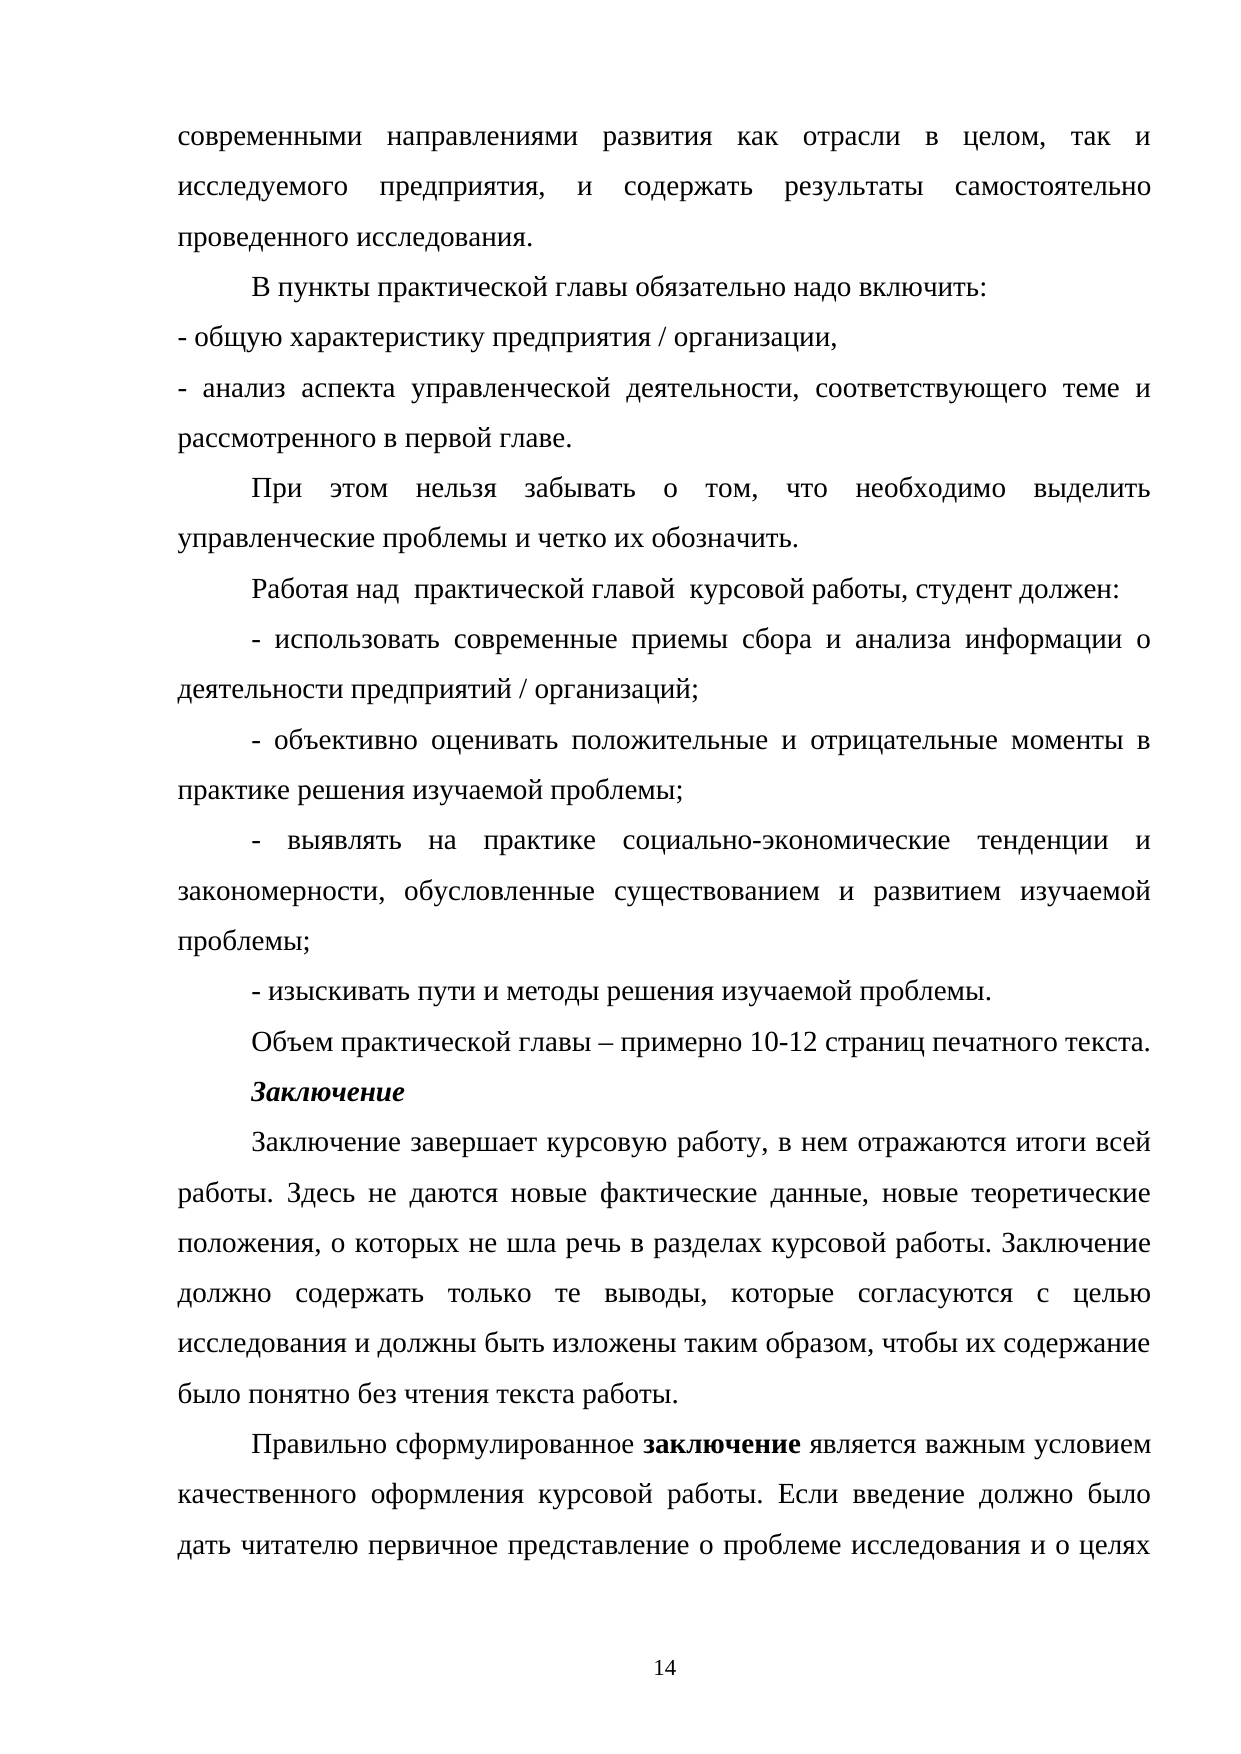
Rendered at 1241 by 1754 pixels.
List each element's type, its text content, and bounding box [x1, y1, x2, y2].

text В пункты практической главы обязательно надо включить: [177, 269, 1152, 303]
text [177, 118, 1152, 252]
text Объем практической главы – примерно 10-12 страниц печатного текста. [177, 1024, 1152, 1057]
text При этом нельзя забывать о том, что необходимо выделить управленческие проблемы и четко их обозначить. [177, 470, 1152, 554]
text Работая над практической главой курсовой работы, студент должен: [177, 571, 1152, 604]
text - анализ аспекта управленческой деятельности, соответствующего теме и рассмотренного в первой главе. [177, 370, 1152, 453]
text Заключение завершает курсовую работу, в нем отражаются итоги всей работы. Здесь не даются новые фактические данные, новые теоретические положения, о которых не шла речь в разделах курсовой работы. Заключение должно содержать только те выводы, которые согласуются с целью исследования и должны быть изложены таким образом, чтобы их содержание было понятно без чтения текста работы. [177, 1124, 1152, 1409]
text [177, 1426, 1152, 1560]
text - изыскивать пути и методы решения изучаемой проблемы. [177, 973, 1152, 1007]
text - выявлять на практике социально-экономические тенденции и закономерности, обусловленные существованием и развитием изучаемой проблемы; [177, 822, 1152, 957]
text Заключение [177, 1074, 1152, 1108]
text - объективно оценивать положительные и отрицательные моменты в практике решения изучаемой проблемы; [177, 722, 1152, 806]
text - использовать современные приемы сбора и анализа информации о деятельности предприятий / организаций; [177, 621, 1152, 705]
text - общую характеристику предприятия / организации, [177, 319, 1152, 353]
